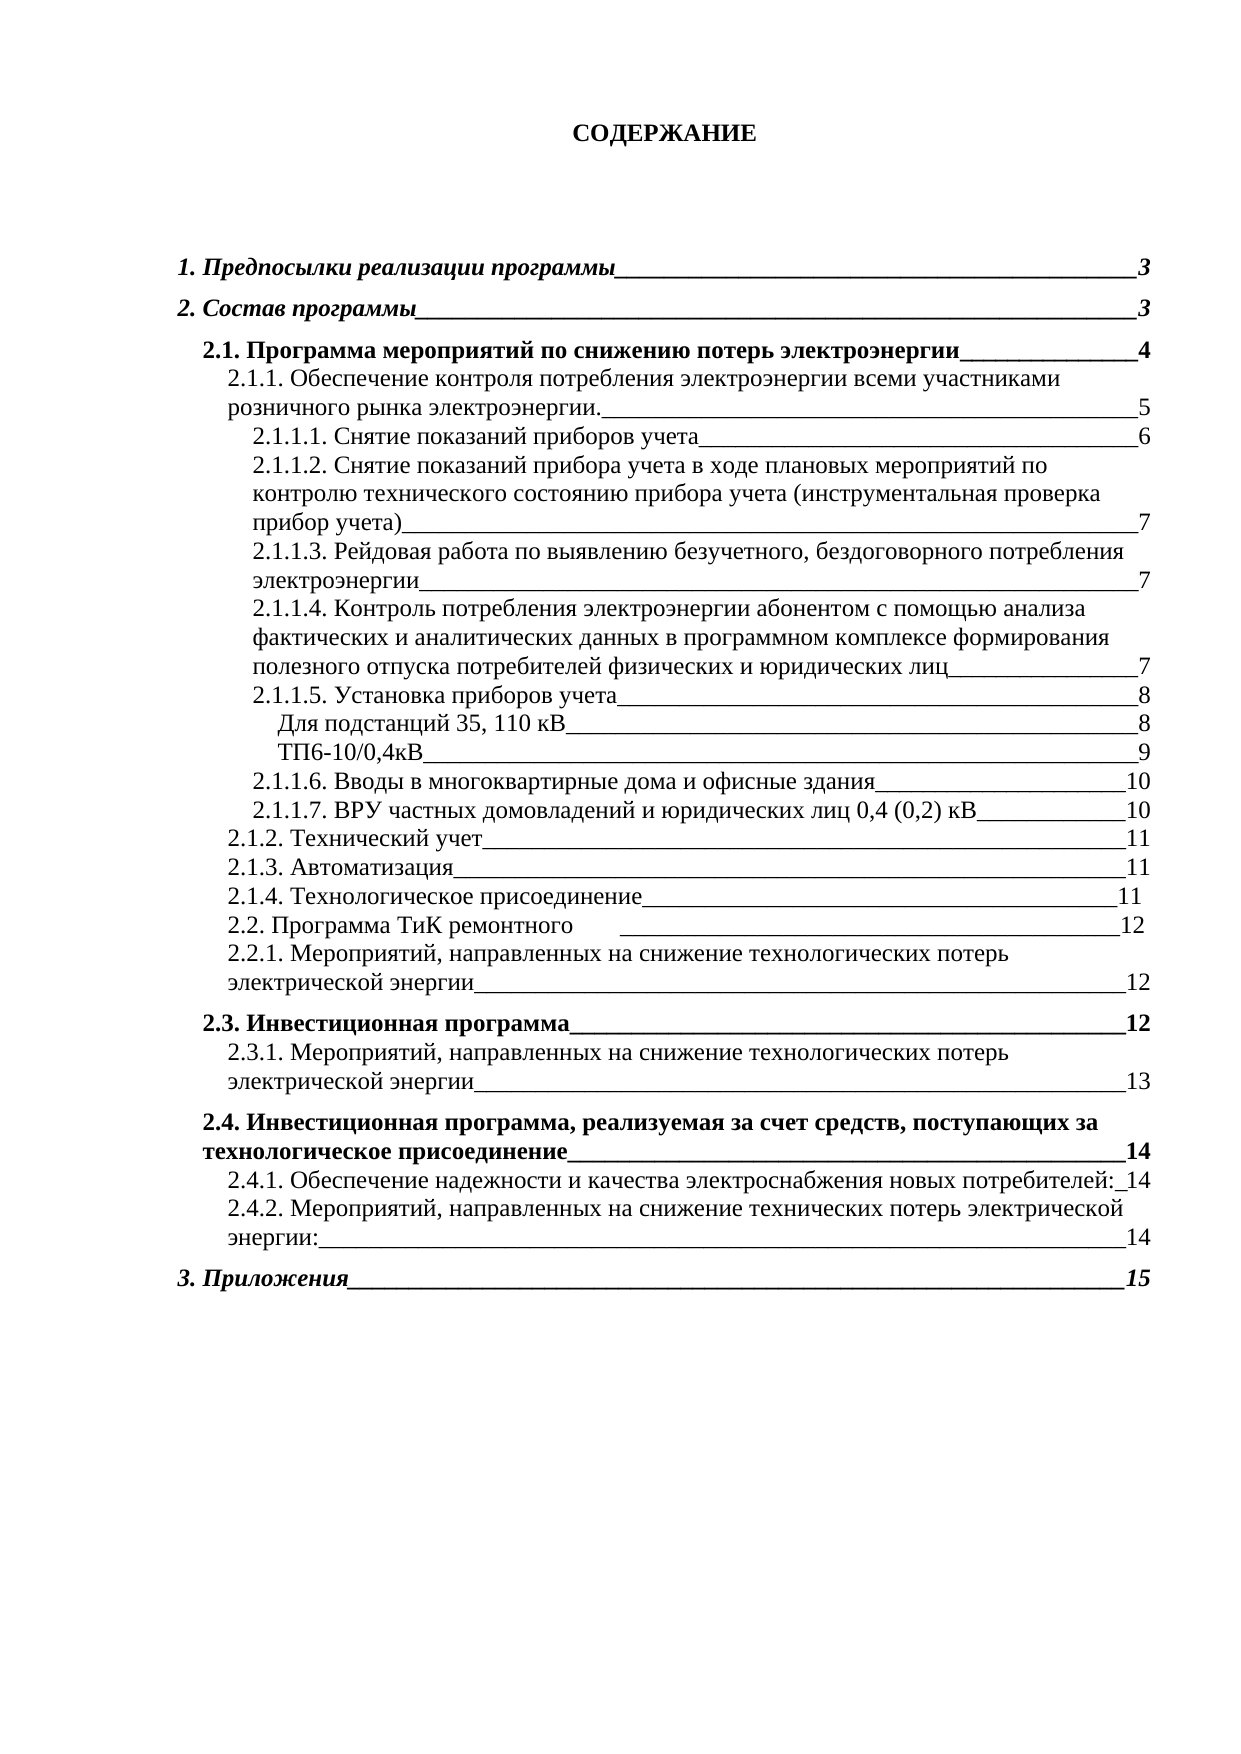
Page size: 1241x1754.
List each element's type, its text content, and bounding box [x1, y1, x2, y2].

text СОДЕРЖАНИЕ [177, 118, 1152, 147]
